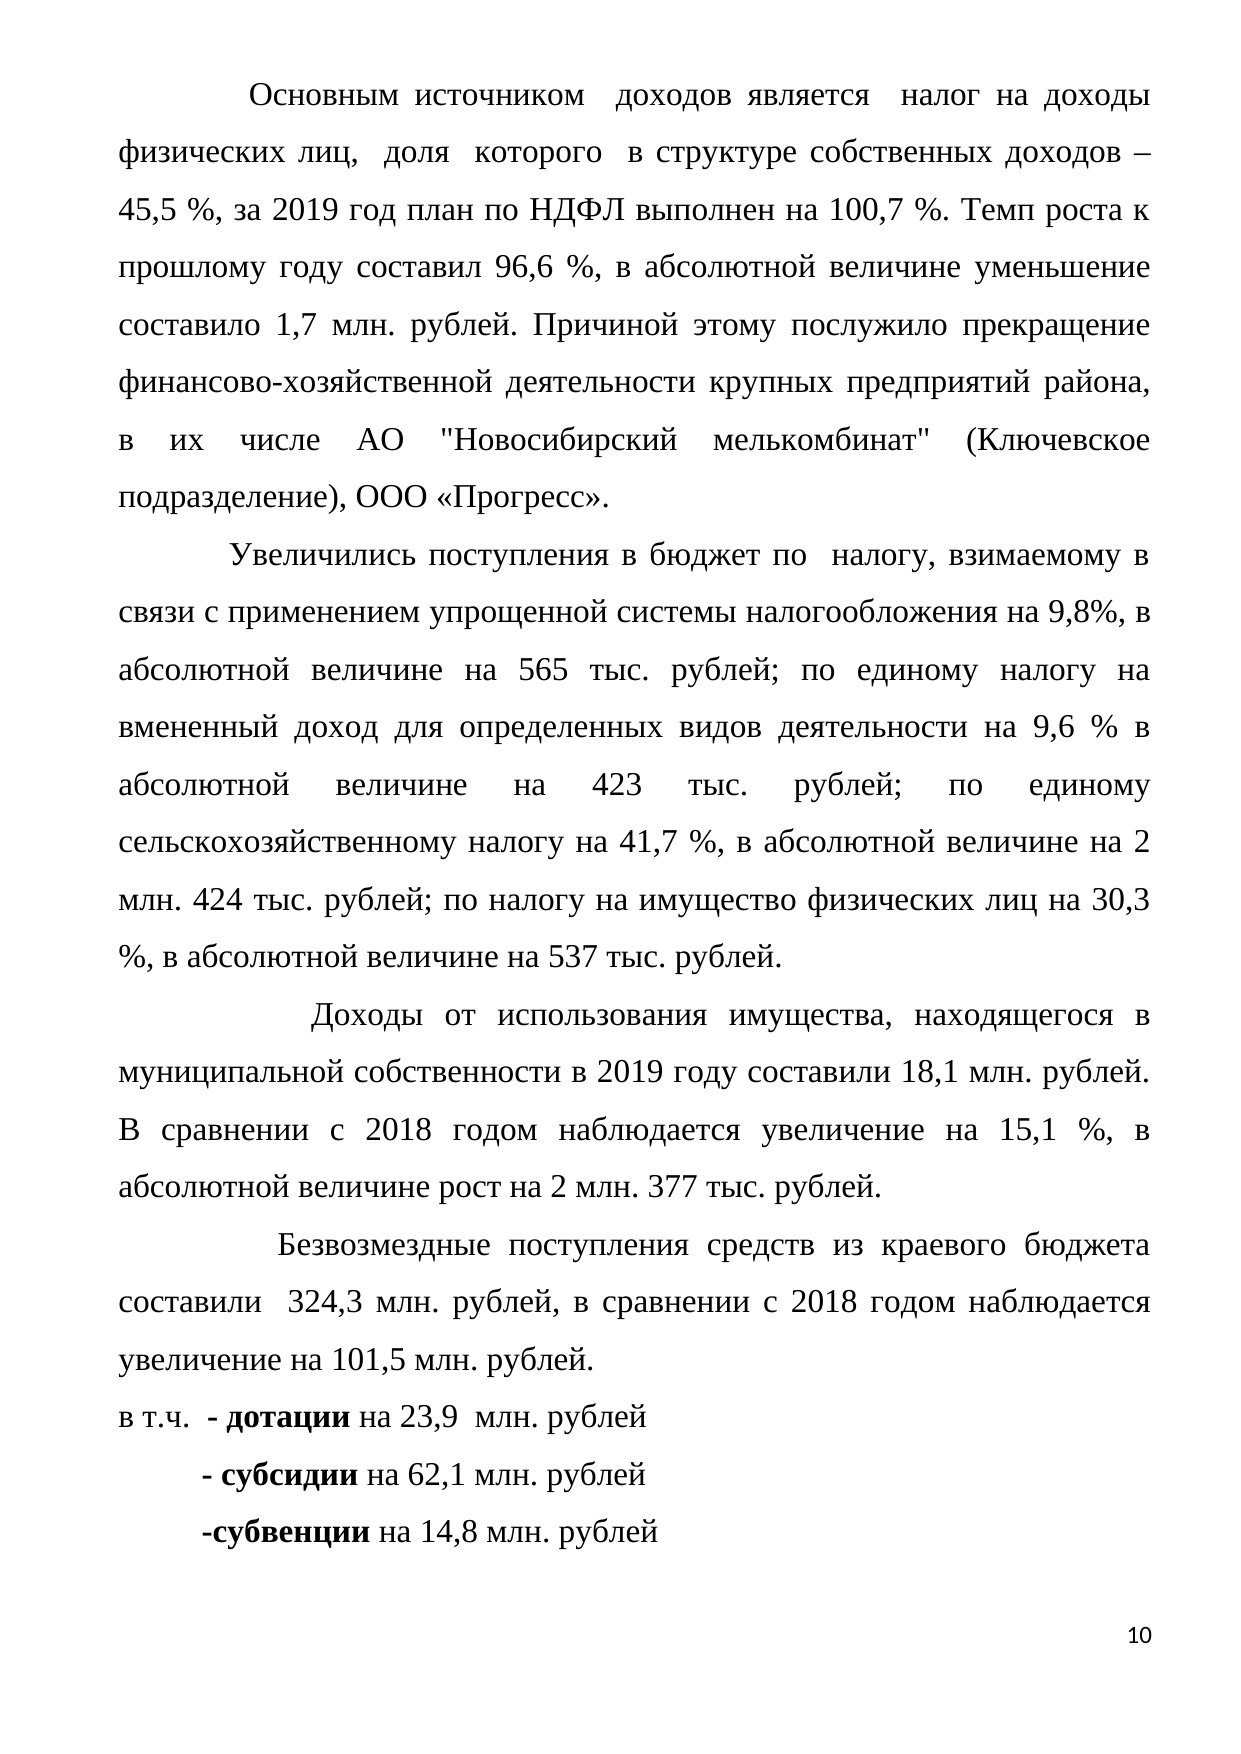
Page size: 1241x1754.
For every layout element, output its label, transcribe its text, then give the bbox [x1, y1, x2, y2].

text Основным источником доходов является налог на доходы физических лиц, доля которого в структуре собственных доходов – 45,5 %, за 2019 год план по НДФЛ выполнен на 100,7 %. Темп роста к прошлому году составил 96,6 %, в абсолютной величине уменьшение составило 1,7 млн. рублей. Причиной этому послужило прекращение финансово-хозяйственной деятельности крупных предприятий района, в их числе АО "Новосибирский мелькомбинат" (Ключевское подразделение), ООО «Прогресс». [118, 74, 1152, 515]
list Увеличились поступления в бюджет по налогу, взимаемому в связи с применением упрощенной системы налогообложения на 9,8%, в абсолютной величине на 565 тыс. рублей; по единому налогу на вмененный доход для определенных видов деятельности на 9,6 % в абсолютной величине на 423 тыс. рублей; по единому сельскохозяйственному налогу на 41,7 %, в абсолютной величине на 2 млн. 424 тыс. рублей; по налогу на имущество физических лиц на 30,3 %, в абсолютной величине на 537 тыс. рублей. [118, 534, 1152, 975]
list Доходы от использования имущества, находящегося в муниципальной собственности в 2019 году составили 18,1 млн. рублей. В сравнении с 2018 годом наблюдается увеличение на 15,1 %, в абсолютной величине рост на 2 млн. 377 тыс. рублей. [118, 994, 1152, 1205]
list Безвозмездные поступления средств из краевого бюджета составили 324,3 млн. рублей, в сравнении с 2018 годом наблюдается увеличение на 101,5 млн. рублей. [118, 1224, 1152, 1377]
list - субсидии на 62,1 млн. рублей [118, 1454, 1152, 1492]
list в т.ч. - дотации на 23,9 млн. рублей [118, 1396, 1152, 1435]
list -субвенции на 14,8 млн. рублей [118, 1511, 1152, 1550]
